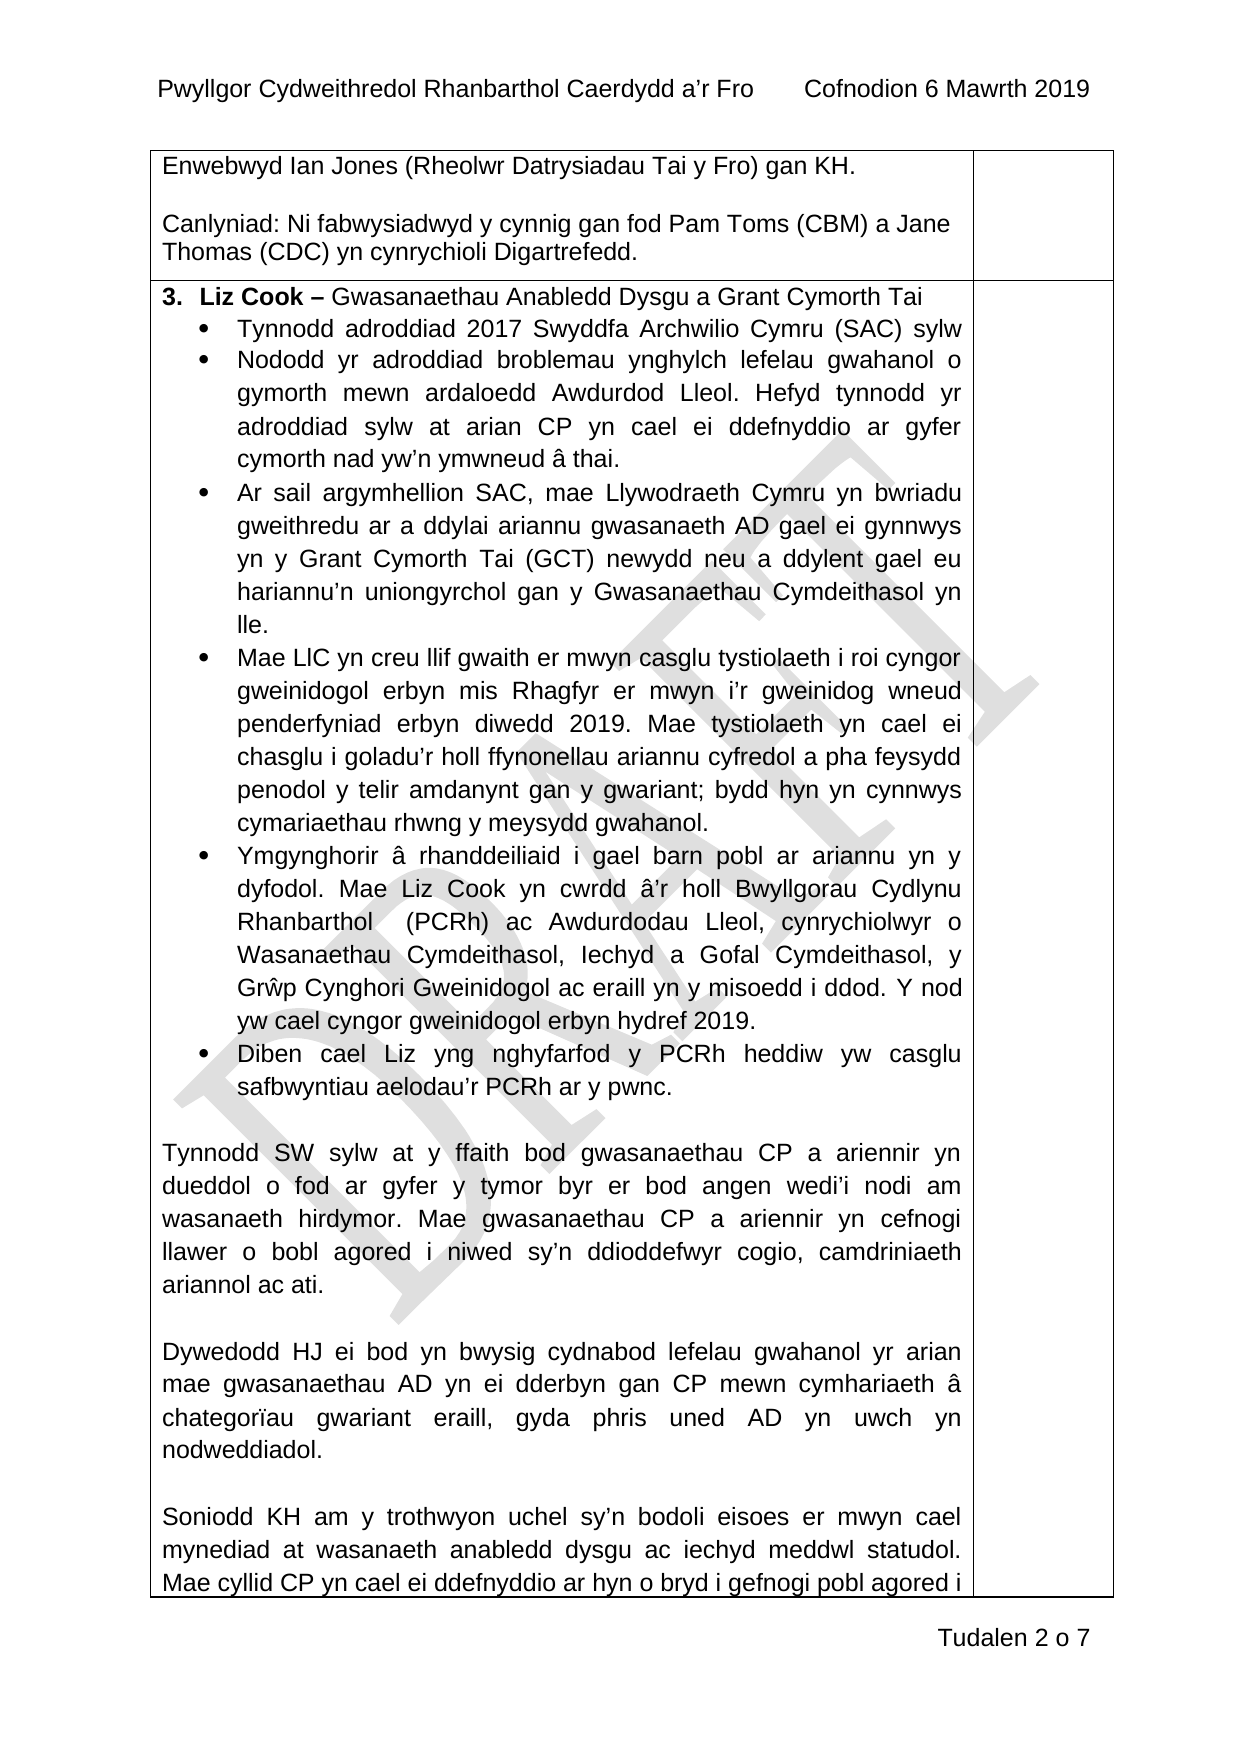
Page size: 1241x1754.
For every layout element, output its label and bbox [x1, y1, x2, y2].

table_cell [151, 281, 973, 1596]
table_cell [974, 281, 1113, 1596]
table_cell [151, 151, 973, 280]
table_cell [974, 151, 1113, 280]
